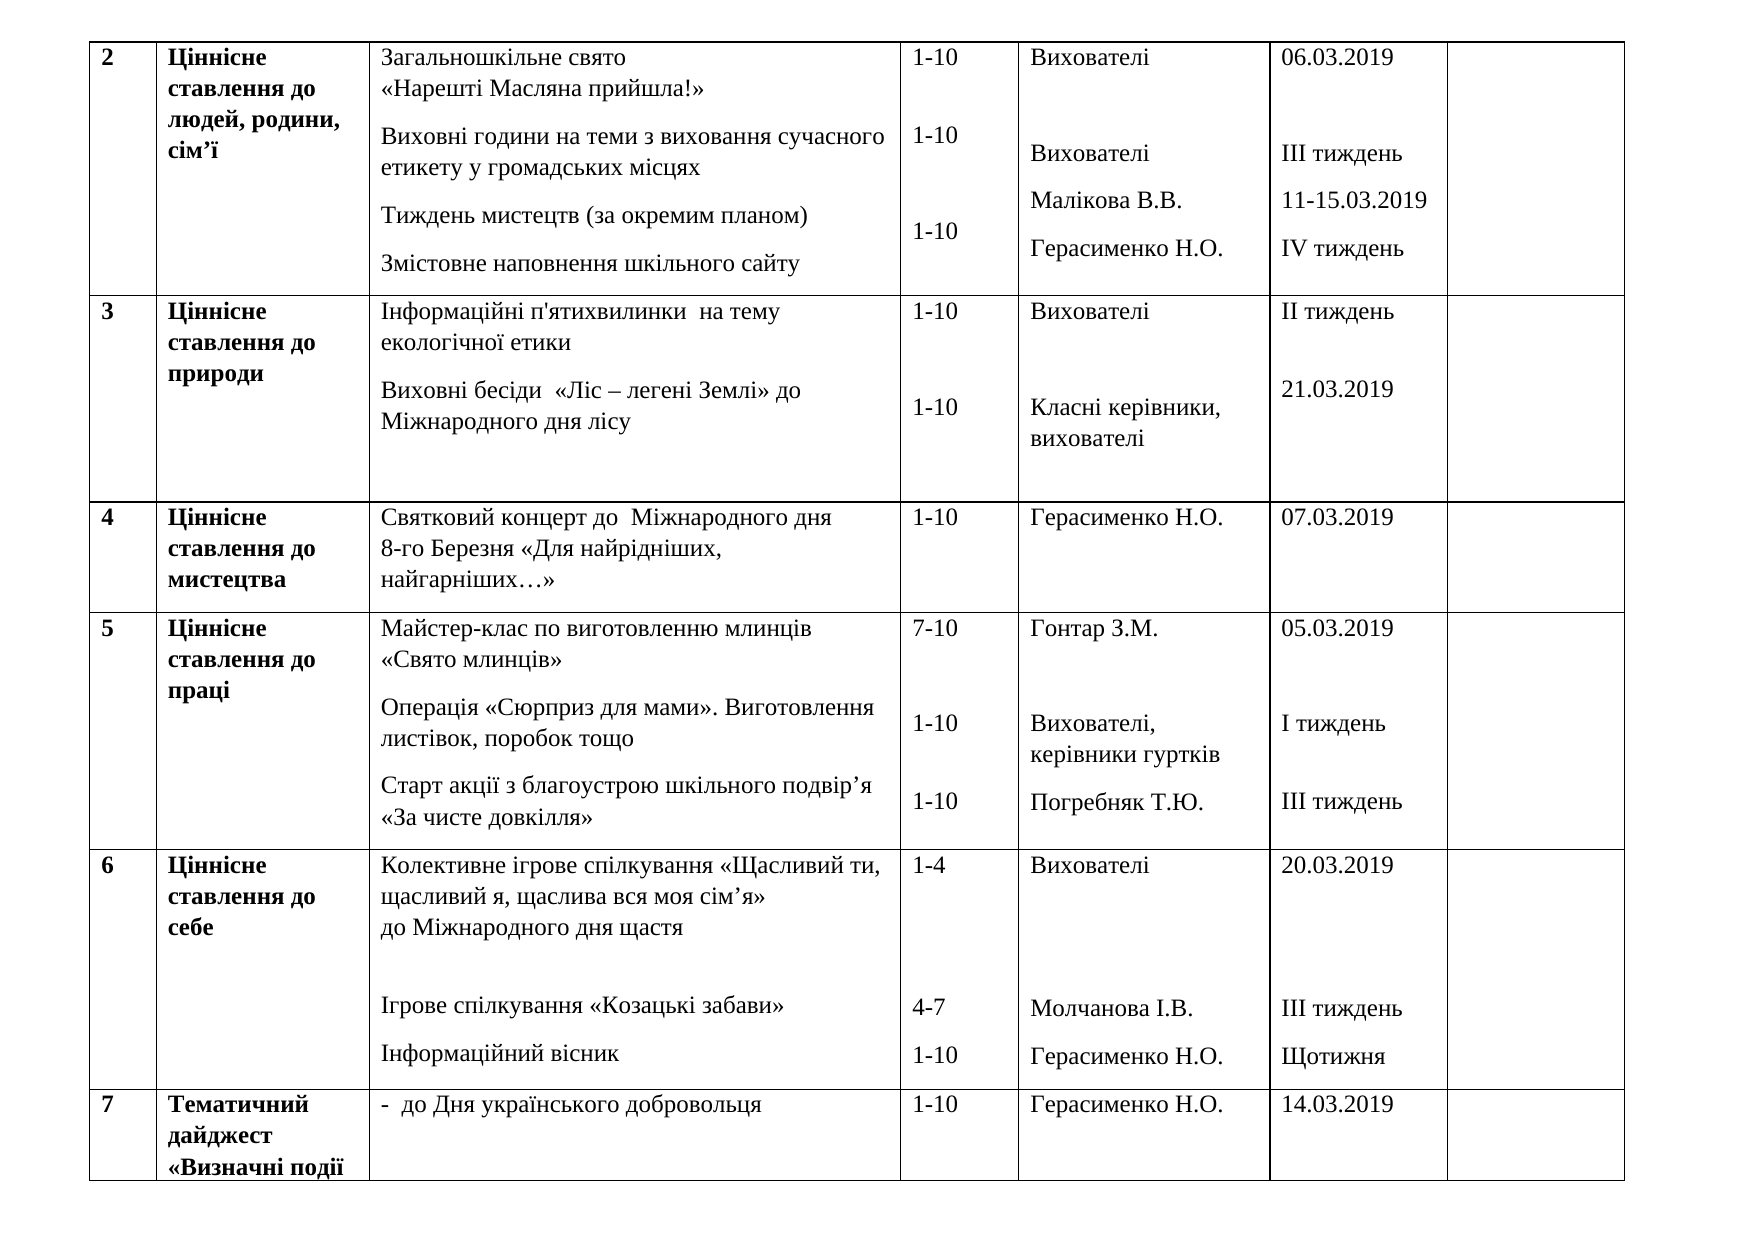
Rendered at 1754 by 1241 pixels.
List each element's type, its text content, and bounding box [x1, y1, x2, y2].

table_cell 5 [90, 613, 156, 849]
table_cell Загальношкільне свято «Нарешті Масляна прийшла!» Виховні години на теми з виховання сучасного етикету у громадських місцях Тиждень мистецтв (за окремим планом) Змістовне наповнення шкільного сайту [370, 43, 900, 295]
table_cell Колективне ігрове спілкування «Щасливий ти, щасливий я, щаслива вся моя сім’я» до Міжнародного дня щастя Ігрове спілкування «Козацькі забави» Інформаційний вісник [370, 850, 900, 1088]
table_cell Ціннісне ставлення до праці [157, 613, 369, 849]
table_cell 7 [90, 1090, 156, 1180]
table_cell Гонтар З.М. Вихователі, керівники гуртків Погребняк Т.Ю. [1019, 613, 1269, 849]
table_cell Майстер-клас по виготовленню млинців «Свято млинців» Операція «Сюрприз для мами». Виготовлення листівок, поробок тощо Старт акції з благоустрою шкільного подвір’я «За чисте довкілля» [370, 613, 900, 849]
table_cell [1448, 613, 1624, 849]
table_cell 14.03.2019 [1271, 1090, 1447, 1180]
table_cell 1-10 [901, 1090, 1018, 1180]
table_cell Герасименко Н.О. [1019, 1090, 1269, 1180]
table_cell Святковий концерт до Міжнародного дня 8-го Березня «Для найрідніших, найгарніших…» [370, 503, 900, 612]
table_cell Ціннісне ставлення до мистецтва [157, 503, 369, 612]
table_cell 07.03.2019 [1271, 503, 1447, 612]
table_cell [1448, 1090, 1624, 1180]
table_cell ІІ тиждень 21.03.2019 [1271, 296, 1447, 501]
table_cell Вихователі Класні керівники, вихователі [1019, 296, 1269, 501]
table_cell Ціннісне ставлення до себе [157, 850, 369, 1088]
table_cell 1-10 [901, 503, 1018, 612]
table_cell 1-4 4-7 1-10 [901, 850, 1018, 1088]
table_cell [1448, 43, 1624, 295]
table_cell Вихователі Молчанова І.В. Герасименко Н.О. [1019, 850, 1269, 1088]
table_cell 05.03.2019 І тиждень ІІІ тиждень [1271, 613, 1447, 849]
table_cell 06.03.2019 ІІІ тиждень 11-15.03.2019 ІV тиждень [1271, 43, 1447, 295]
table_cell 7-10 1-10 1-10 [901, 613, 1018, 849]
table_cell 1-10 1-10 [901, 296, 1018, 501]
table_cell [1448, 296, 1624, 501]
table_cell Ціннісне ставлення до природи [157, 296, 369, 501]
table_cell 3 [90, 296, 156, 501]
table_cell 1-10 1-10 1-10 [901, 43, 1018, 295]
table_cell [370, 1090, 900, 1180]
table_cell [157, 1090, 369, 1180]
table_cell 4 [90, 503, 156, 612]
table_cell 20.03.2019 ІІІ тиждень Щотижня [1271, 850, 1447, 1088]
table_cell [1448, 850, 1624, 1088]
table_cell Герасименко Н.О. [1019, 503, 1269, 612]
table_cell Ціннісне ставлення до людей, родини, сім’ї [157, 43, 369, 295]
table_cell Вихователі Вихователі Малікова В.В. Герасименко Н.О. [1019, 43, 1269, 295]
table_cell 6 [90, 850, 156, 1088]
table_cell [1448, 503, 1624, 612]
table_cell Інформаційні п'ятихвилинки на тему екологічної етики Виховні бесіди «Ліс – легені Землі» до Міжнародного дня лісу [370, 296, 900, 501]
table_cell 2 [90, 43, 156, 295]
